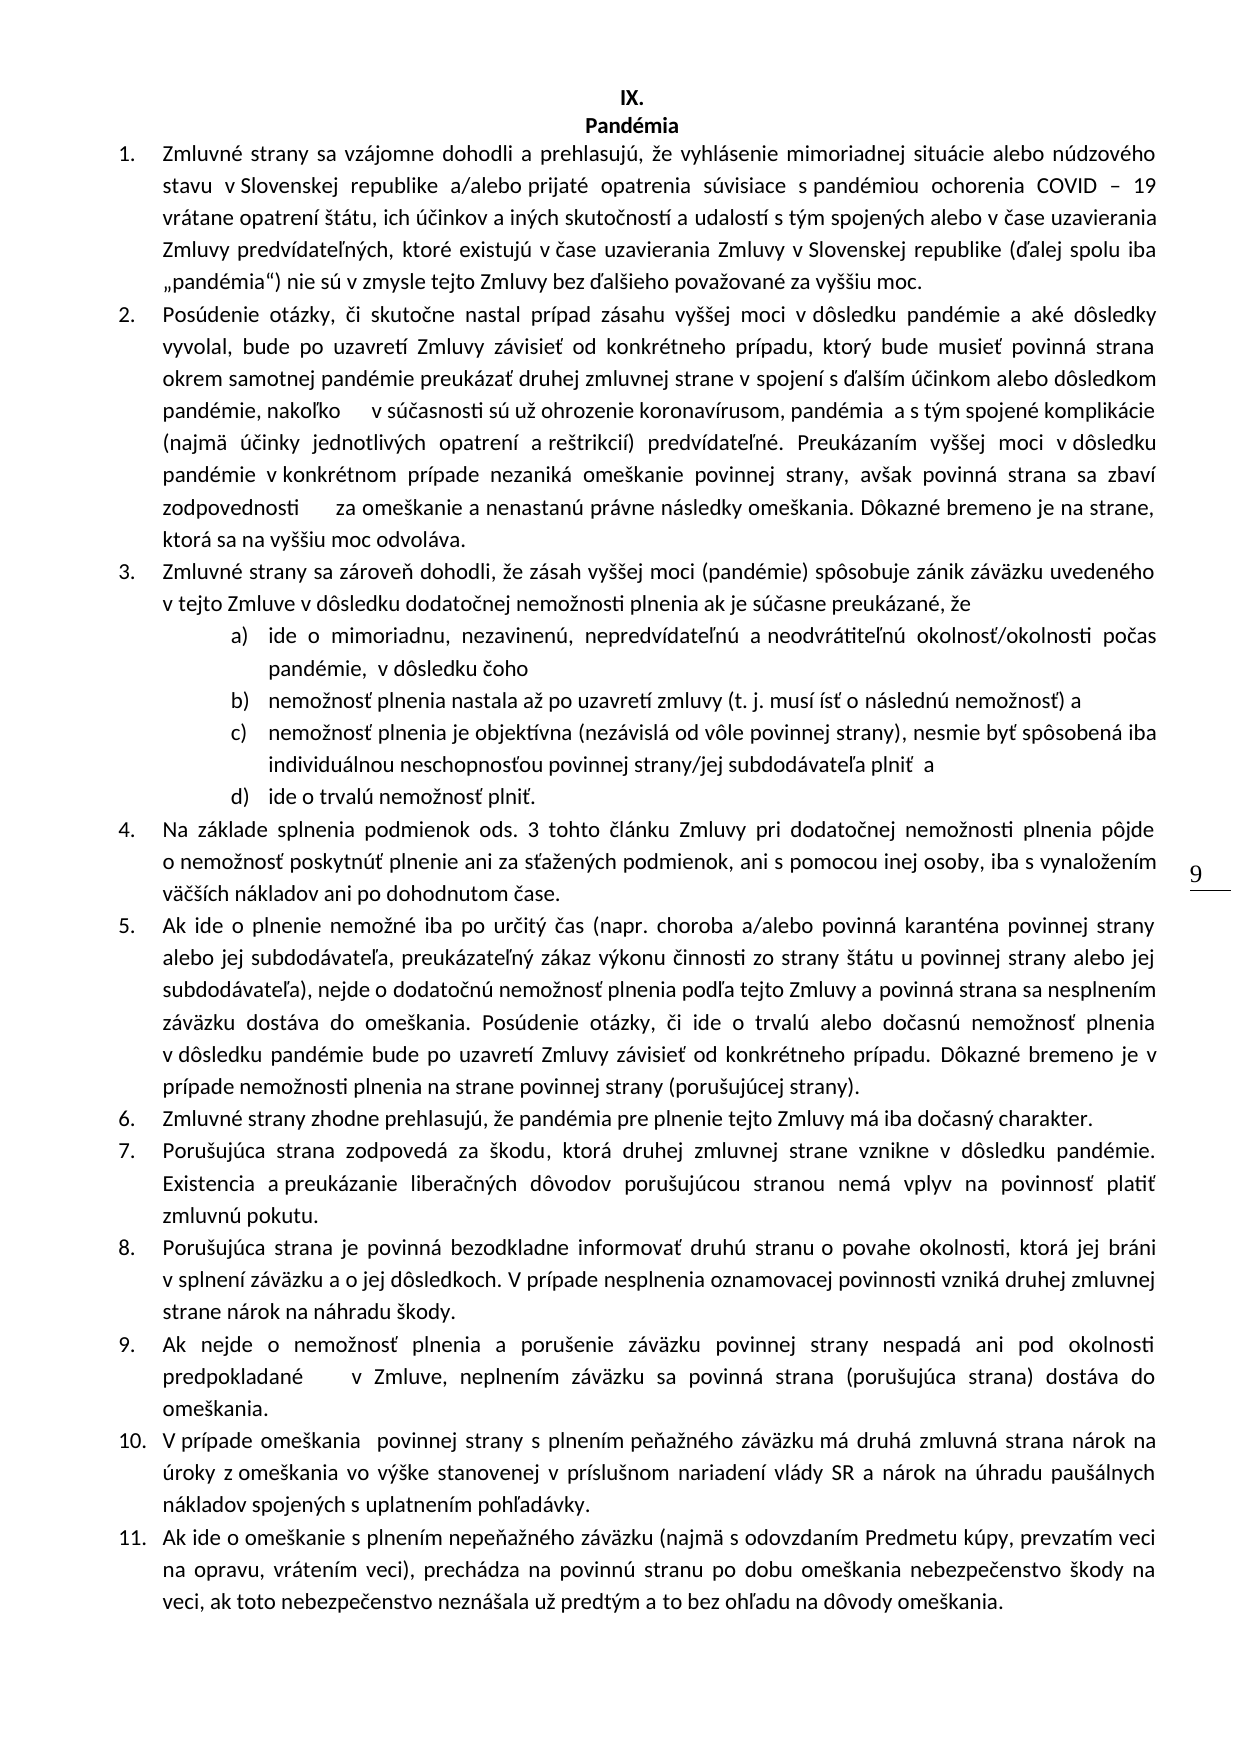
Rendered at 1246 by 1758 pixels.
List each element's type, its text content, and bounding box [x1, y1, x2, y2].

list nemožnosť plnenia je objektívna (nezávislá od vôle povinnej strany), nesmie byť spôsobená iba individuálnou neschopnosťou povinnej strany/jej subdodávateľa plniť a [231, 718, 1157, 778]
list Ak ide o omeškanie s plnením nepeňažného záväzku (najmä s odovzdaním Predmetu kúpy, prevzatím veci na opravu, vrátením veci), prechádza na povinnú stranu po dobu omeškania nebezpečenstvo škody na veci, ak toto nebezpečenstvo neznášala už predtým a to bez ohľadu na dôvody omeškania. [118, 1523, 1157, 1615]
list Ak nejde o nemožnosť plnenia a porušenie záväzku povinnej strany nespadá ani pod okolnosti predpokladané v Zmluve, neplnením záväzku sa povinná strana (porušujúca strana) dostáva do omeškania. [118, 1330, 1157, 1422]
list ide o mimoriadnu, nezavinenú, nepredvídateľnú a neodvrátiteľnú okolnosť/okolnosti počas pandémie, v dôsledku čoho [231, 622, 1157, 682]
list Porušujúca strana je povinná bezodkladne informovať druhú stranu o povahe okolnosti, ktorá jej bráni v splnení záväzku a o jej dôsledkoch. V prípade nesplnenia oznamovacej povinnosti vzniká druhej zmluvnej strane nárok na náhradu škody. [118, 1233, 1157, 1326]
list ide o trvalú nemožnosť plniť. [231, 782, 1157, 811]
subtitle Pandémia [118, 111, 1146, 139]
list Zmluvné strany sa vzájomne dohodli a prehlasujú, že vyhlásenie mimoriadnej situácie alebo núdzového stavu v Slovenskej republike a/alebo prijaté opatrenia súvisiace s pandémiou ochorenia COVID – 19 vrátane opatrení štátu, ich účinkov a iných skutočností a udalostí s tým spojených alebo v čase uzavierania Zmluvy predvídateľných, ktoré existujú v čase uzavierania Zmluvy v Slovenskej republike (ďalej spolu iba „pandémia“) nie sú v zmysle tejto Zmluvy bez ďalšieho považované za vyššiu moc. [118, 139, 1157, 296]
list nemožnosť plnenia nastala až po uzavretí zmluvy (t. j. musí ísť o následnú nemožnosť) a [231, 686, 1157, 714]
subtitle IX. [118, 83, 1146, 111]
list Zmluvné strany sa zároveň dohodli, že zásah vyššej moci (pandémie) spôsobuje zánik záväzku uvedeného v tejto Zmluve v dôsledku dodatočnej nemožnosti plnenia ak je súčasne preukázané, že [118, 557, 1157, 617]
list Zmluvné strany zhodne prehlasujú, že pandémia pre plnenie tejto Zmluvy má iba dočasný charakter. [118, 1104, 1157, 1132]
list Porušujúca strana zodpovedá za škodu, ktorá druhej zmluvnej strane vznikne v dôsledku pandémie. Existencia a preukázanie liberačných dôvodov porušujúcou stranou nemá vplyv na povinnosť platiť zmluvnú pokutu. [118, 1137, 1157, 1229]
list Ak ide o plnenie nemožné iba po určitý čas (napr. choroba a/alebo povinná karanténa povinnej strany alebo jej subdodávateľa, preukázateľný zákaz výkonu činnosti zo strany štátu u povinnej strany alebo jej subdodávateľa), nejde o dodatočnú nemožnosť plnenia podľa tejto Zmluvy a povinná strana sa nesplnením záväzku dostáva do omeškania. Posúdenie otázky, či ide o trvalú alebo dočasnú nemožnosť plnenia v dôsledku pandémie bude po uzavretí Zmluvy závisieť od konkrétneho prípadu. Dôkazné bremeno je v prípade nemožnosti plnenia na strane povinnej strany (porušujúcej strany). [118, 911, 1157, 1100]
list Posúdenie otázky, či skutočne nastal prípad zásahu vyššej moci v dôsledku pandémie a aké dôsledky vyvolal, bude po uzavretí Zmluvy závisieť od konkrétneho prípadu, ktorý bude musieť povinná strana okrem samotnej pandémie preukázať druhej zmluvnej strane v spojení s ďalším účinkom alebo dôsledkom pandémie, nakoľko v súčasnosti sú už ohrozenie koronavírusom, pandémia a s tým spojené komplikácie (najmä účinky jednotlivých opatrení a reštrikcií) predvídateľné. Preukázaním vyššej moci v dôsledku pandémie v konkrétnom prípade nezaniká omeškanie povinnej strany, avšak povinná strana sa zbaví zodpovednosti za omeškanie a nenastanú právne následky omeškania. Dôkazné bremeno je na strane, ktorá sa na vyššiu moc odvoláva. [118, 300, 1157, 553]
list V prípade omeškania povinnej strany s plnením peňažného záväzku má druhá zmluvná strana nárok na úroky z omeškania vo výške stanovenej v príslušnom nariadení vlády SR a nárok na úhradu paušálnych nákladov spojených s uplatnením pohľadávky. [118, 1426, 1157, 1519]
list Na základe splnenia podmienok ods. 3 tohto článku Zmluvy pri dodatočnej nemožnosti plnenia pôjde o nemožnosť poskytnúť plnenie ani za sťažených podmienok, ani s pomocou inej osoby, iba s vynaložením väčších nákladov ani po dohodnutom čase. [118, 815, 1157, 907]
